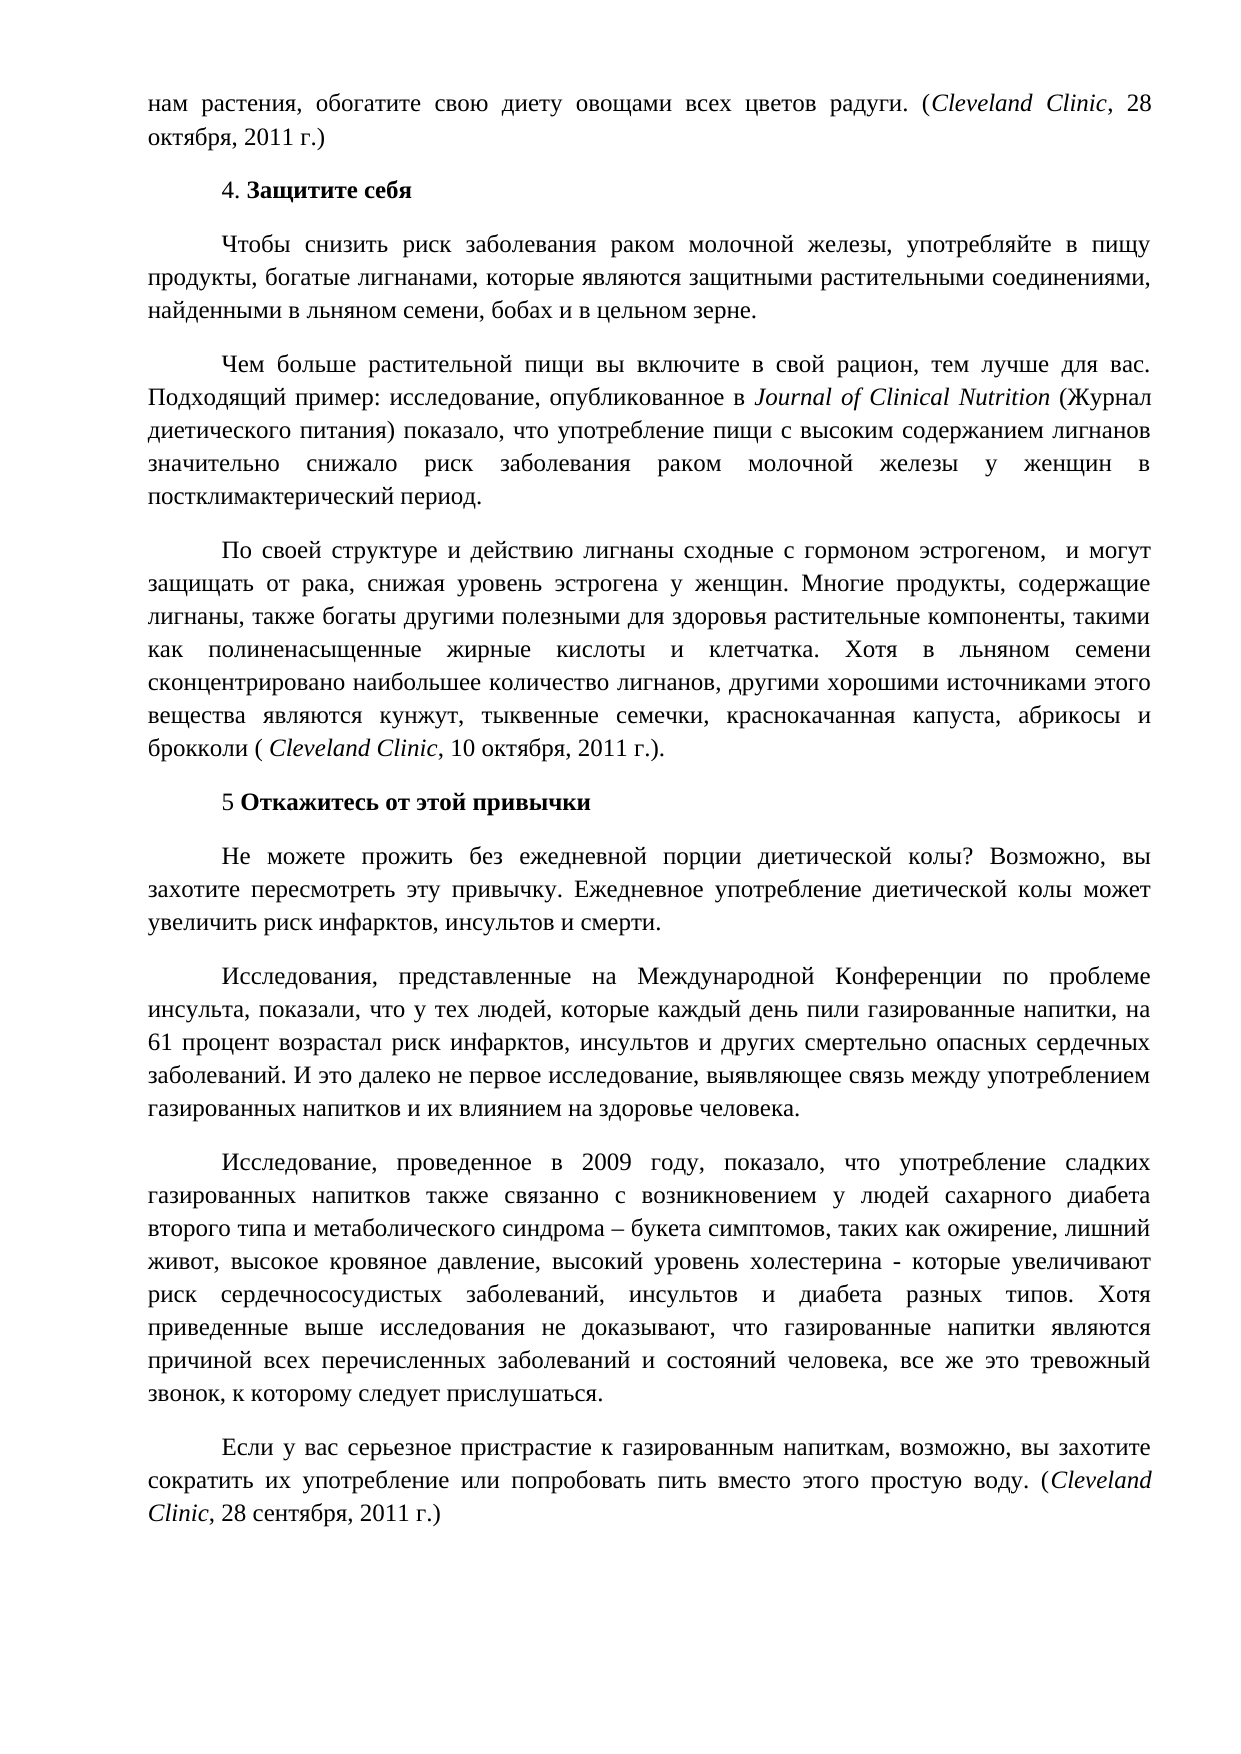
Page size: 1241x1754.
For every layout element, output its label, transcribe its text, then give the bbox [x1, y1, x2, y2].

text Исследования, представленные на Международной Конференции по проблеме инсульта, показали, что у тех людей, которые каждый день пили газированные напитки, на 61 процент возрастал риск инфарктов, инсультов и других смертельно опасных сердечных заболеваний. И это далеко не первое исследование, выявляющее связь между употреблением газированных напитков и их влиянием на здоровье человека. [148, 961, 1152, 1122]
text Исследование, проведенное в 2009 году, показало, что употребление сладких газированных напитков также связанно с возникновением у людей сахарного диабета второго типа и метаболического синдрома – букета симптомов, таких как ожирение, лишний живот, высокое кровяное давление, высокий уровень холестерина - которые увеличивают риск сердечнососудистых заболеваний, инсультов и диабета разных типов. Хотя приведенные выше исследования не доказывают, что газированные напитки являются причиной всех перечисленных заболеваний и состояний человека, все же это тревожный звонок, к которому следует прислушаться. [148, 1147, 1152, 1407]
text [148, 88, 1152, 150]
text Если у вас серьезное пристрастие к газированным напиткам, возможно, вы захотите сократить их употребление или попробовать пить вместо этого простую воду. (Cleveland Clinic, 28 сентября, 2011 г.) [148, 1432, 1152, 1527]
text По своей структуре и действию лигнаны сходные с гормоном эстрогеном, и могут защищать от рака, снижая уровень эстрогена у женщин. Многие продукты, содержащие лигнаны, также богаты другими полезными для здоровья растительные компоненты, такими как полиненасыщенные жирные кислоты и клетчатка. Хотя в льняном семени сконцентрировано наибольшее количество лигнанов, другими хорошими источниками этого вещества являются кунжут, тыквенные семечки, краснокачанная капуста, абрикосы и брокколи ( Cleveland Clinic, 10 октября, 2011 г.). [148, 535, 1152, 762]
text 4. Защитите себя [148, 175, 1152, 204]
text Не можете прожить без ежедневной порции диетической колы? Возможно, вы захотите пересмотреть эту привычку. Ежедневное употребление диетической колы может увеличить риск инфарктов, инсультов и смерти. [148, 841, 1152, 936]
text Чем больше растительной пищи вы включите в свой рацион, тем лучше для вас. Подходящий пример: исследование, опубликованное в Journal of Clinical Nutrition (Журнал диетического питания) показало, что употребление пищи с высоким содержанием лигнанов значительно снижало риск заболевания раком молочной железы у женщин в постклимактерический период. [148, 349, 1152, 510]
text 5 Откажитесь от этой привычки [148, 787, 1152, 816]
text Чтобы снизить риск заболевания раком молочной железы, употребляйте в пищу продукты, богатые лигнанами, которые являются защитными растительными соединениями, найденными в льняном семени, бобах и в цельном зерне. [148, 229, 1152, 324]
